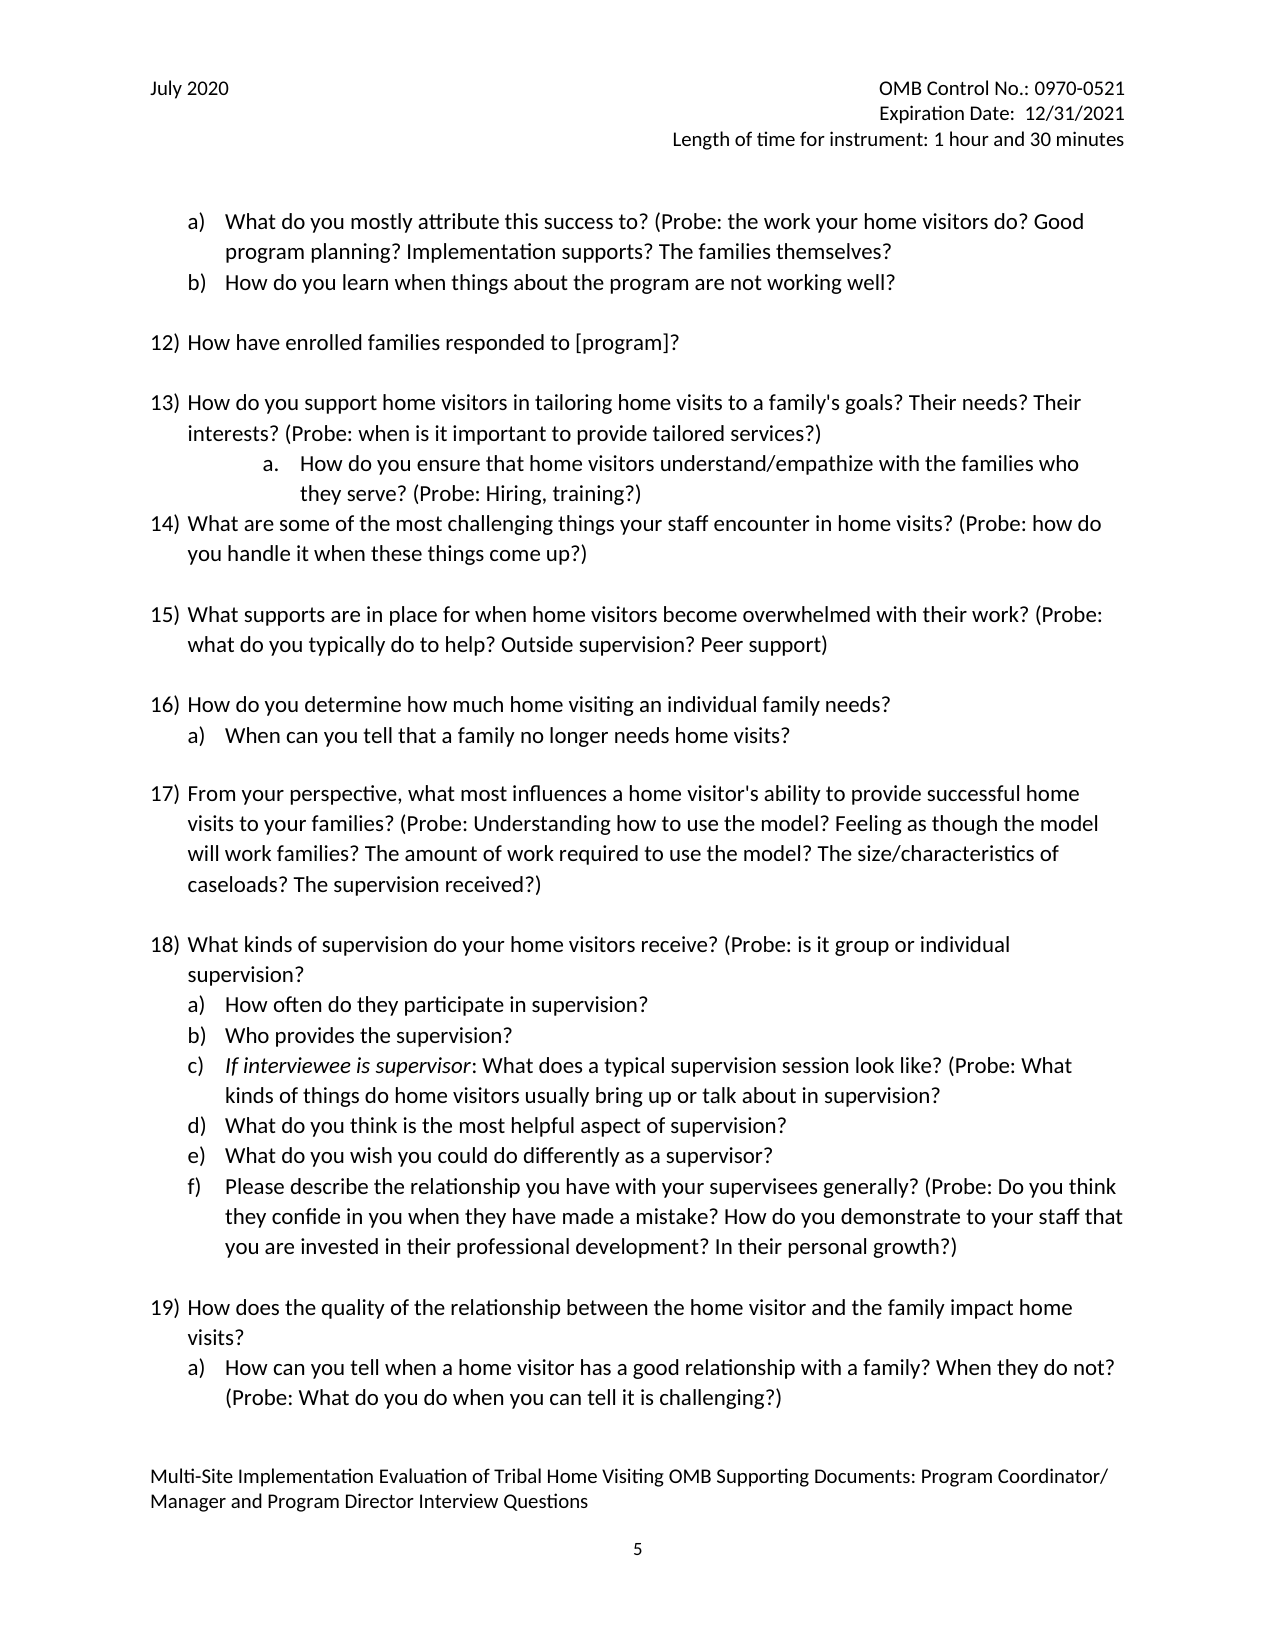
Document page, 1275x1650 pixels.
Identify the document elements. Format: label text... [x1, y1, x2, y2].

list How have enrolled families responded to [program]? [150, 328, 1125, 356]
list How do you support home visitors in tailoring home visits to a family's goals? Their needs? Their interests? (Probe: when is it important to provide tailored services?) [150, 388, 1125, 447]
list What are some of the most challenging things your staff encounter in home visits? (Probe: how do you handle it when these things come up?) [150, 509, 1125, 568]
list How do you determine how much home visiting an individual family needs? [150, 691, 1125, 719]
list How can you tell when a home visitor has a good relationship with a family? When they do not? (Probe: What do you do when you can tell it is challenging?) [187, 1353, 1125, 1411]
list When can you tell that a family no longer needs home visits? [187, 721, 1125, 749]
list Who provides the supervision? [187, 1021, 1125, 1049]
list How often do they participate in supervision? [187, 991, 1125, 1018]
list What supports are in place for when home visitors become overwhelmed with their work? (Probe: what do you typically do to help? Outside supervision? Peer support) [150, 600, 1125, 658]
list From your perspective, what most influences a home visitor's ability to provide successful home visits to your families? (Probe: Understanding how to use the model? Feeling as though the model will work families? The amount of work required to use the model? The size/characteristics of caseloads? The supervision received?) [150, 779, 1125, 898]
list What kinds of supervision do your home visitors receive? (Probe: is it group or individual supervision? [150, 930, 1125, 988]
list What do you mostly attribute this success to? (Probe: the work your home visitors do? Good program planning? Implementation supports? The families themselves? [187, 207, 1125, 266]
list Please describe the relationship you have with your supervisees generally? (Probe: Do you think they confide in you when they have made a mistake? How do you demonstrate to your staff that you are invested in their professional development? In their personal growth?) [187, 1172, 1125, 1260]
list What do you think is the most helpful aspect of supervision? [187, 1111, 1125, 1139]
list What do you wish you could do differently as a supervisor? [187, 1142, 1125, 1169]
list How do you learn when things about the program are not working well? [187, 268, 1125, 296]
list How do you ensure that home visitors understand/empathize with the families who they serve? (Probe: Hiring, training?) [262, 449, 1125, 507]
list If interviewee is supervisor: What does a typical supervision session look like? (Probe: What kinds of things do home visitors usually bring up or talk about in supervision? [187, 1051, 1125, 1109]
list How does the quality of the relationship between the home visitor and the family impact home visits? [150, 1293, 1125, 1351]
